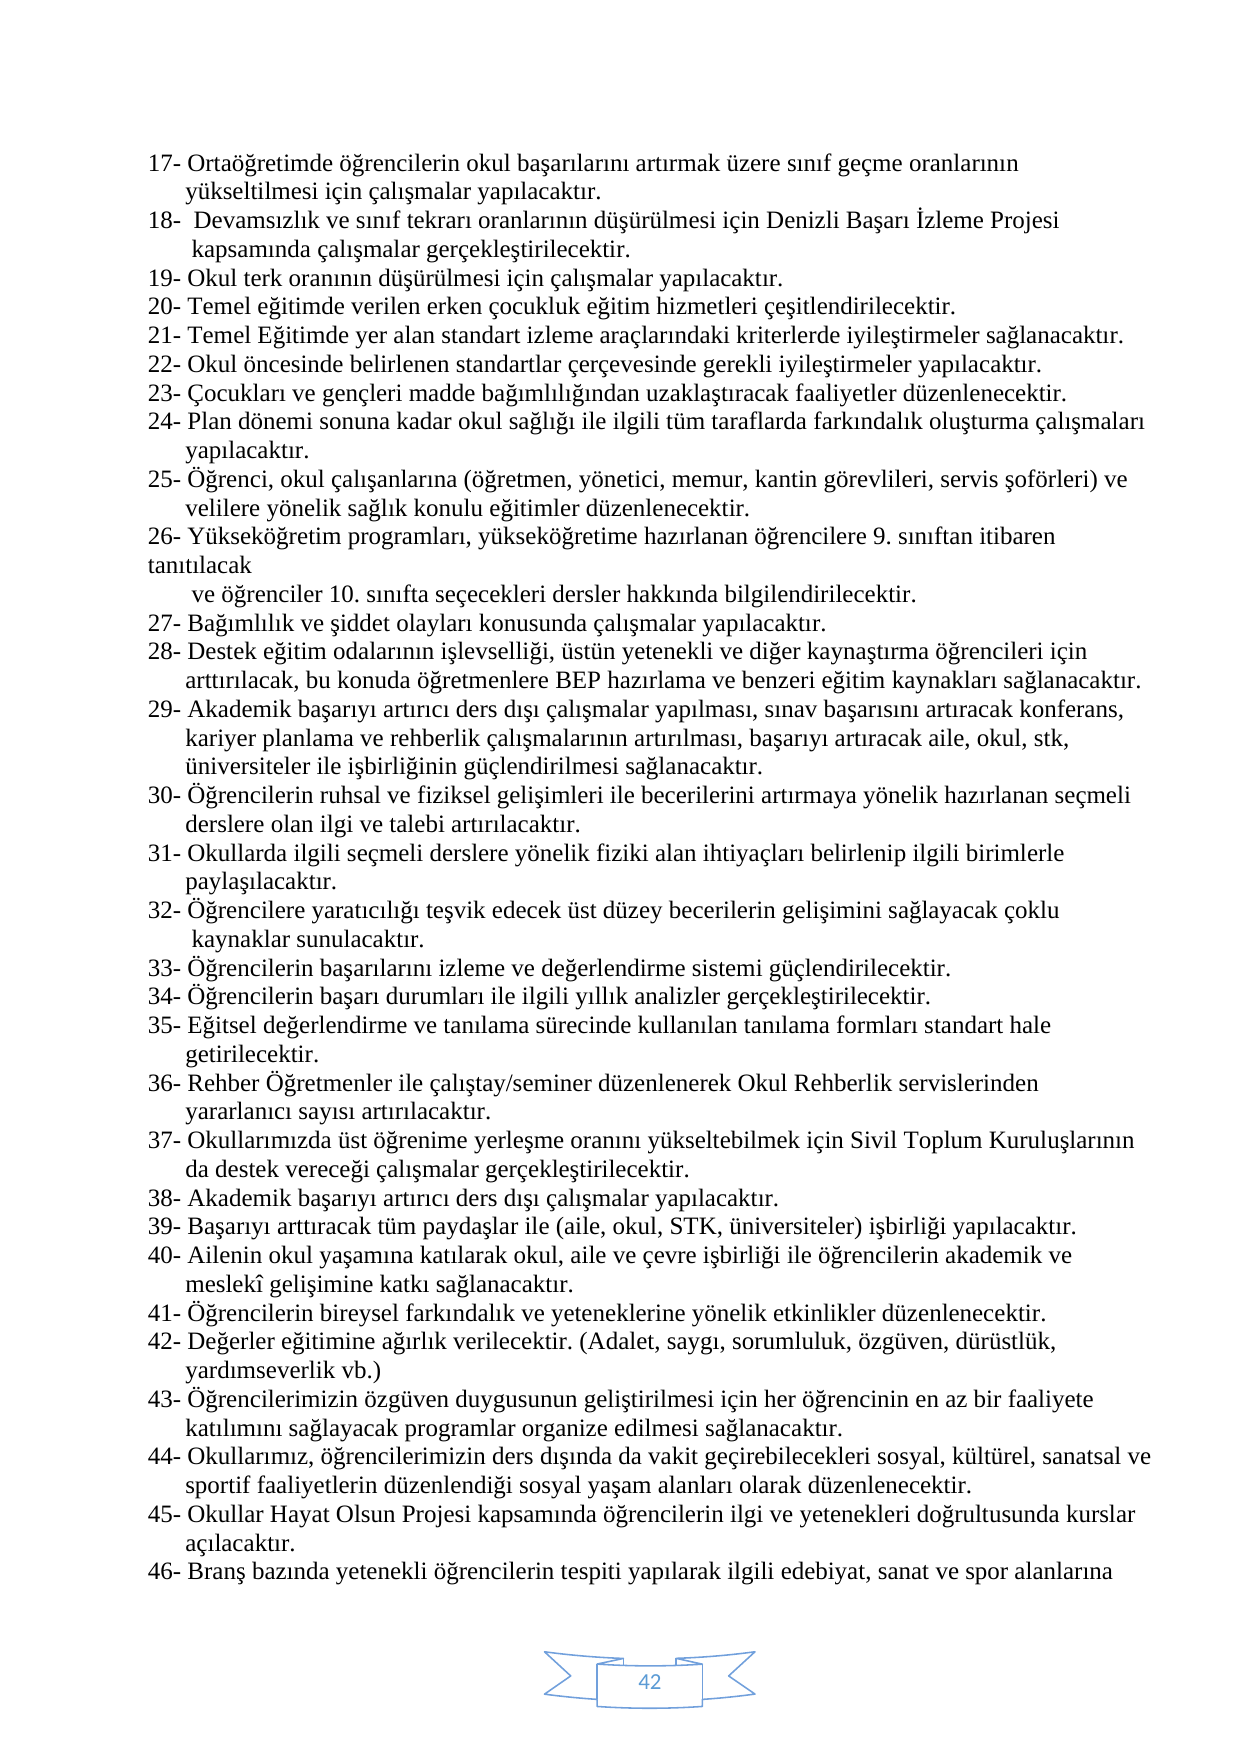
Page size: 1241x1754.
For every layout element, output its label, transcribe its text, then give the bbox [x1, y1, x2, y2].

text 32- Öğrencilere yaratıcılığı teşvik edecek üst düzey becerilerin gelişimini sağlayacak çoklu [148, 895, 1152, 924]
text 29- Akademik başarıyı artırıcı ders dışı çalışmalar yapılması, sınav başarısını artıracak konferans, [148, 694, 1152, 723]
text 42- Değerler eğitimine ağırlık verilecektir. (Adalet, saygı, sorumluluk, özgüven, dürüstlük, [148, 1326, 1152, 1355]
text 44- Okullarımız, öğrencilerimizin ders dışında da vakit geçirebilecekleri sosyal, kültürel, sanatsal ve [148, 1441, 1152, 1470]
text yararlanıcı sayısı artırılacaktır. [148, 1096, 1152, 1125]
text yardımseverlik vb.) [148, 1355, 1152, 1384]
text 34- Öğrencilerin başarı durumları ile ilgili yıllık analizler gerçekleştirilecektir. [148, 981, 1152, 1010]
text 45- Okullar Hayat Olsun Projesi kapsamında öğrencilerin ilgi ve yetenekleri doğrultusunda kurslar [148, 1499, 1152, 1528]
text arttırılacak, bu konuda öğretmenlere BEP hazırlama ve benzeri eğitim kaynakları sağlanacaktır. [148, 665, 1152, 694]
text derslere olan ilgi ve talebi artırılacaktır. [148, 809, 1152, 838]
text 37- Okullarımızda üst öğrenime yerleşme oranını yükseltebilmek için Sivil Toplum Kuruluşlarının [148, 1125, 1152, 1154]
text getirilecektir. [148, 1039, 1152, 1068]
text kaynaklar sunulacaktır. [148, 924, 1152, 953]
text 26- Yükseköğretim programları, yükseköğretime hazırlanan öğrencilere 9. sınıftan itibaren tanıtılacak [148, 521, 1152, 579]
text 41- Öğrencilerin bireysel farkındalık ve yeteneklerine yönelik etkinlikler düzenlenecektir. [148, 1298, 1152, 1326]
text 21- Temel Eğitimde yer alan standart izleme araçlarındaki kriterlerde iyileştirmeler sağlanacaktır. [148, 320, 1152, 349]
text 27- Bağımlılık ve şiddet olayları konusunda çalışmalar yapılacaktır. [148, 608, 1152, 636]
text 40- Ailenin okul yaşamına katılarak okul, aile ve çevre işbirliği ile öğrencilerin akademik ve [148, 1240, 1152, 1269]
text 30- Öğrencilerin ruhsal ve fiziksel gelişimleri ile becerilerini artırmaya yönelik hazırlanan seçmeli [148, 780, 1152, 809]
text 36- Rehber Öğretmenler ile çalıştay/seminer düzenlenerek Okul Rehberlik servislerinden [148, 1068, 1152, 1096]
text açılacaktır. [148, 1528, 1152, 1556]
text 33- Öğrencilerin başarılarını izleme ve değerlendirme sistemi güçlendirilecektir. [148, 953, 1152, 981]
text katılımını sağlayacak programlar organize edilmesi sağlanacaktır. [148, 1413, 1152, 1441]
text sportif faaliyetlerin düzenlendiği sosyal yaşam alanları olarak düzenlenecektir. [148, 1470, 1152, 1499]
text kariyer planlama ve rehberlik çalışmalarının artırılması, başarıyı artıracak aile, okul, stk, [148, 723, 1152, 751]
text 23- Çocukları ve gençleri madde bağımlılığından uzaklaştıracak faaliyetler düzenlenecektir. [148, 378, 1152, 406]
text 20- Temel eğitimde verilen erken çocukluk eğitim hizmetleri çeşitlendirilecektir. [148, 291, 1152, 320]
text ve öğrenciler 10. sınıfta seçecekleri dersler hakkında bilgilendirilecektir. [148, 579, 1152, 608]
text 46- Branş bazında yetenekli öğrencilerin tespiti yapılarak ilgili edebiyat, sanat ve spor alanlarına [148, 1556, 1152, 1585]
text 38- Akademik başarıyı artırıcı ders dışı çalışmalar yapılacaktır. [148, 1183, 1152, 1211]
text 18- Devamsızlık ve sınıf tekrarı oranlarının düşürülmesi için Denizli Başarı İzleme Projesi [148, 205, 1152, 234]
text velilere yönelik sağlık konulu eğitimler düzenlenecektir. [148, 493, 1152, 521]
text 35- Eğitsel değerlendirme ve tanılama sürecinde kullanılan tanılama formları standart hale [148, 1010, 1152, 1039]
text 24- Plan dönemi sonuna kadar okul sağlığı ile ilgili tüm taraflarda farkındalık oluşturma çalışmaları [148, 406, 1152, 435]
text 31- Okullarda ilgili seçmeli derslere yönelik fiziki alan ihtiyaçları belirlenip ilgili birimlerle [148, 838, 1152, 866]
text 25- Öğrenci, okul çalışanlarına (öğretmen, yönetici, memur, kantin görevlileri, servis şoförleri) ve [148, 464, 1152, 493]
text meslekî gelişimine katkı sağlanacaktır. [148, 1269, 1152, 1298]
text 39- Başarıyı arttıracak tüm paydaşlar ile (aile, okul, STK, üniversiteler) işbirliği yapılacaktır. [148, 1211, 1152, 1240]
text 43- Öğrencilerimizin özgüven duygusunun geliştirilmesi için her öğrencinin en az bir faaliyete [148, 1384, 1152, 1413]
text 17- Ortaöğretimde öğrencilerin okul başarılarını artırmak üzere sınıf geçme oranlarının [148, 148, 1152, 176]
text da destek vereceği çalışmalar gerçekleştirilecektir. [148, 1154, 1152, 1183]
text üniversiteler ile işbirliğinin güçlendirilmesi sağlanacaktır. [148, 751, 1152, 780]
text 22- Okul öncesinde belirlenen standartlar çerçevesinde gerekli iyileştirmeler yapılacaktır. [148, 349, 1152, 378]
text yükseltilmesi için çalışmalar yapılacaktır. [148, 176, 1152, 205]
text yapılacaktır. [148, 435, 1152, 464]
text 19- Okul terk oranının düşürülmesi için çalışmalar yapılacaktır. [148, 263, 1152, 291]
text paylaşılacaktır. [148, 866, 1152, 895]
text 28- Destek eğitim odalarının işlevselliği, üstün yetenekli ve diğer kaynaştırma öğrencileri için [148, 636, 1152, 665]
text kapsamında çalışmalar gerçekleştirilecektir. [148, 234, 1152, 263]
